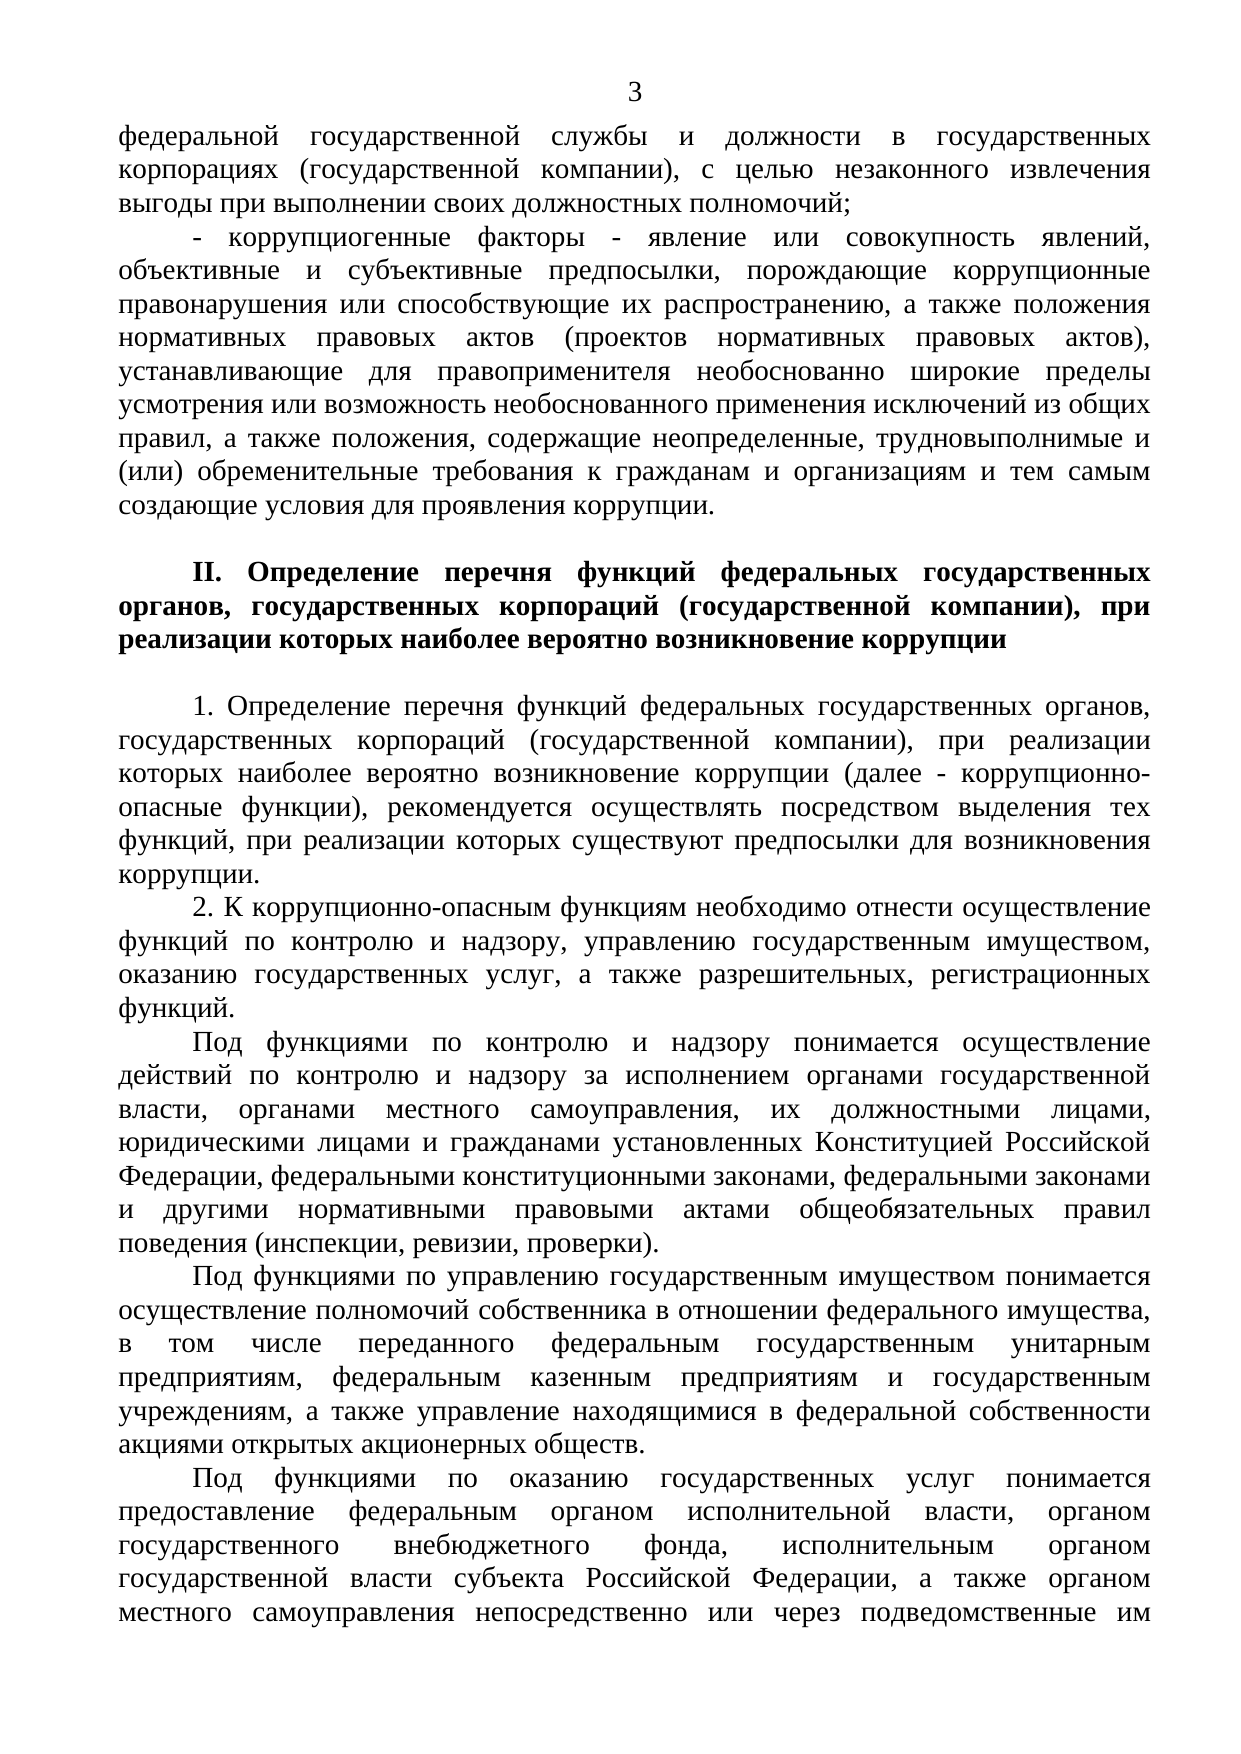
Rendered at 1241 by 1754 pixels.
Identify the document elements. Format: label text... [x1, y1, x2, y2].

text 2. К коррупционно-опасным функциям необходимо отнести осуществление функций по контролю и надзору, управлению государственным имуществом, оказанию государственных услуг, а также разрешительных, регистрационных функций. [118, 889, 1152, 1024]
text - коррупциогенные факторы - явление или совокупность явлений, объективные и субъективные предпосылки, порождающие коррупционные правонарушения или способствующие их распространению, а также положения нормативных правовых актов (проектов нормативных правовых актов), устанавливающие для правоприменителя необоснованно широкие пределы усмотрения или возможность необоснованного применения исключений из общих правил, а также положения, содержащие неопределенные, трудновыполнимые и (или) обременительные требования к гражданам и организациям и тем самым создающие условия для проявления коррупции. [118, 219, 1152, 521]
text 1. Определение перечня функций федеральных государственных органов, государственных корпораций (государственной компании), при реализации которых наиболее вероятно возникновение коррупции (далее - коррупционно-опасные функции), рекомендуется осуществлять посредством выделения тех функций, при реализации которых существуют предпосылки для возникновения коррупции. [118, 688, 1152, 889]
text Под функциями по контролю и надзору понимается осуществление действий по контролю и надзору за исполнением органами государственной власти, органами местного самоуправления, их должностными лицами, юридическими лицами и гражданами установленных Конституцией Российской Федерации, федеральными конституционными законами, федеральными законами и другими нормативными правовыми актами общеобязательных правил поведения (инспекции, ревизии, проверки). [118, 1024, 1152, 1258]
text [118, 118, 1152, 219]
subtitle II. Определение перечня функций федеральных государственных органов, государственных корпораций (государственной компании), при реализации которых наиболее вероятно возникновение коррупции [118, 554, 1152, 655]
text Под функциями по управлению государственным имуществом понимается осуществление полномочий собственника в отношении федерального имущества, в том числе переданного федеральным государственным унитарным предприятиям, федеральным казенным предприятиям и государственным учреждениям, а также управление находящимися в федеральной собственности акциями открытых акционерных обществ. [118, 1258, 1152, 1460]
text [118, 1460, 1152, 1627]
